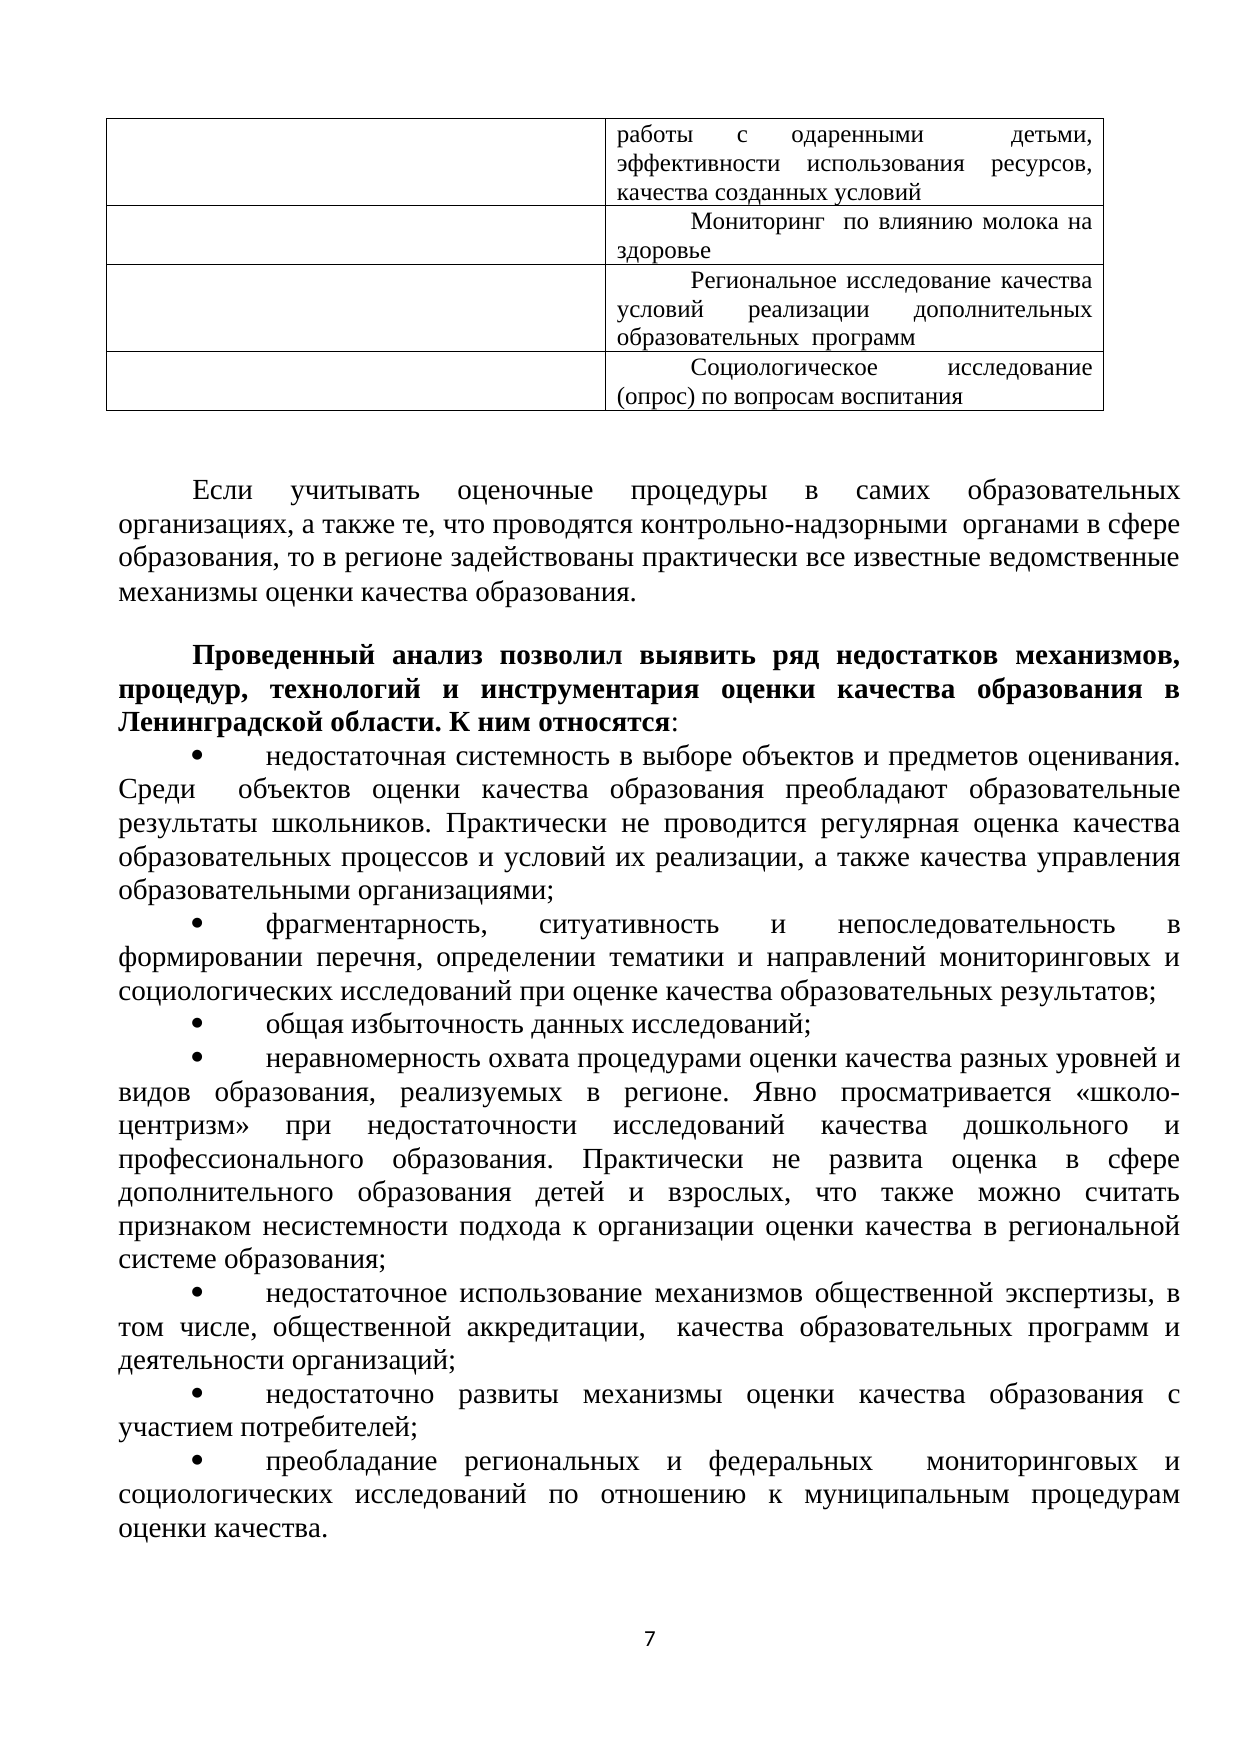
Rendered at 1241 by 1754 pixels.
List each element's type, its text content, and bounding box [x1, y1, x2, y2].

table_cell [107, 206, 605, 264]
table_cell Мониторинг по влиянию молока на здоровье [606, 206, 1103, 264]
list недостаточное использование механизмов общественной экспертизы, в том числе, общественной аккредитации, качества образовательных программ и деятельности организаций; [118, 1275, 1181, 1376]
list неравномерность охвата процедурами оценки качества разных уровней и видов образования, реализуемых в регионе. Явно просматривается «школо-центризм» при недостаточности исследований качества дошкольного и профессионального образования. Практически не развита оценка в сфере дополнительного образования детей и взрослых, что также можно считать признаком несистемности подхода к организации оценки качества в региональной системе образования; [118, 1040, 1181, 1275]
table_cell Социологическое исследование (опрос) по вопросам воспитания [606, 352, 1103, 410]
list недостаточно развиты механизмы оценки качества образования с участием потребителей; [118, 1376, 1181, 1443]
list недостаточная системность в выборе объектов и предметов оценивания. Среди объектов оценки качества образования преобладают образовательные результаты школьников. Практически не проводится регулярная оценка качества образовательных процессов и условий их реализации, а также качества управления образовательными организациями; [118, 738, 1181, 906]
list Проведенный анализ позволил выявить ряд недостатков механизмов, процедур, технологий и инструментария оценки качества образования в Ленинградской области. К ним относятся: [118, 637, 1181, 738]
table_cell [606, 119, 1103, 205]
list преобладание региональных и федеральных мониторинговых и социологических исследований по отношению к муниципальным процедурам оценки качества. [118, 1443, 1181, 1544]
table_cell [107, 265, 605, 351]
table_cell [107, 352, 605, 410]
table_cell Региональное исследование качества условий реализации дополнительных образовательных программ [606, 265, 1103, 351]
list фрагментарность, ситуативность и непоследовательность в формировании перечня, определении тематики и направлений мониторинговых и социологических исследований при оценке качества образовательных результатов; [118, 906, 1181, 1007]
table_cell [107, 119, 605, 205]
list общая избыточность данных исследований; [118, 1007, 1181, 1040]
text Если учитывать оценочные процедуры в самих образовательных организациях, а также те, что проводятся контрольно-надзорными органами в сфере образования, то в регионе задействованы практически все известные ведомственные механизмы оценки качества образования. [118, 472, 1181, 609]
